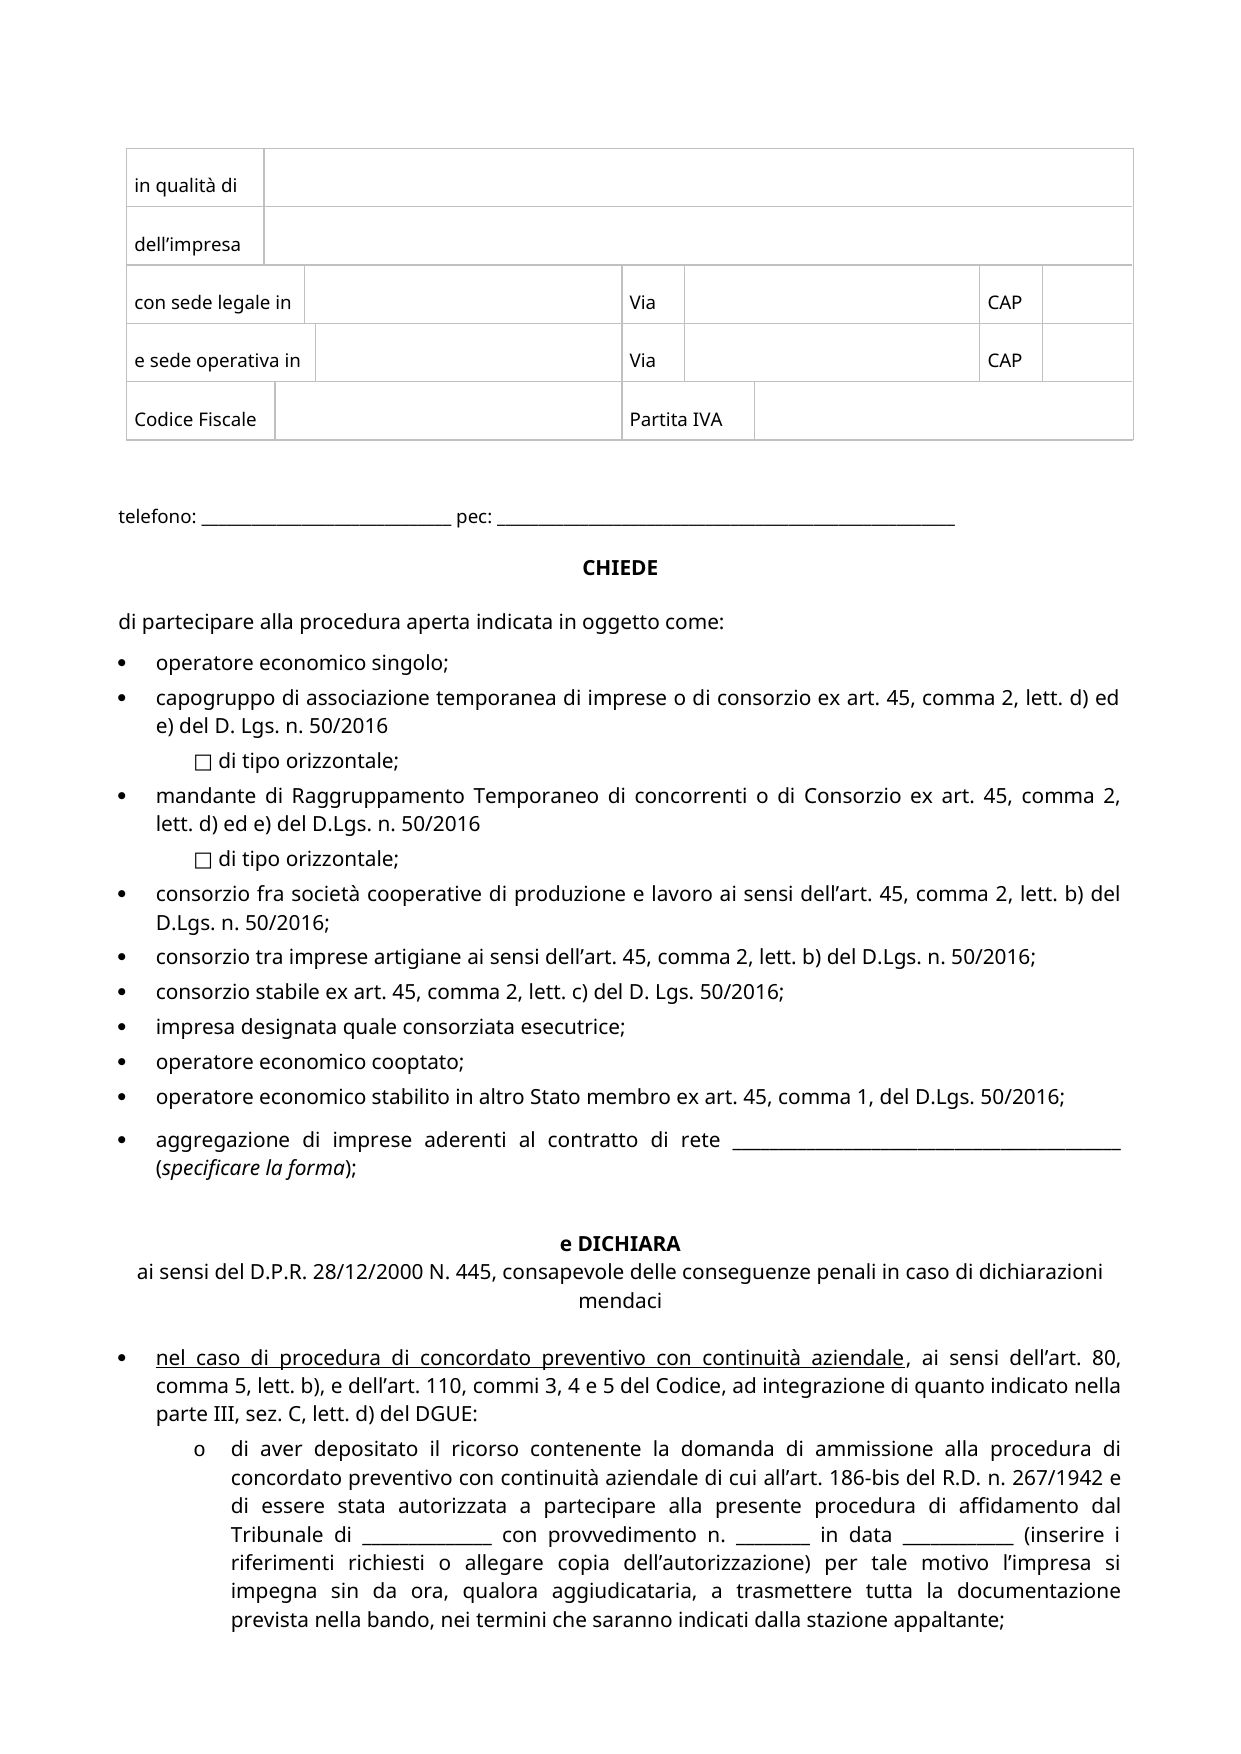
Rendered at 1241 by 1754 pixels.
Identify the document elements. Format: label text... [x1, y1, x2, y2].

list operatore economico singolo; [118, 648, 1122, 676]
table_cell CAP [980, 324, 1042, 381]
list consorzio fra società cooperative di produzione e lavoro ai sensi dell’art. 45, comma 2, lett. b) del D.Lgs. n. 50/2016; [118, 879, 1122, 936]
table_cell Partita IVA [623, 382, 754, 439]
table_cell [685, 266, 979, 323]
table_cell Via [623, 266, 684, 323]
list consorzio tra imprese artigiane ai sensi dell’art. 45, comma 2, lett. b) del D.Lgs. n. 50/2016; [118, 942, 1122, 971]
list capogruppo di associazione temporanea di imprese o di consorzio ex art. 45, comma 2, lett. d) ed e) del D. Lgs. n. 50/2016 [118, 683, 1122, 739]
list impresa designata quale consorziata esecutrice; [118, 1012, 1122, 1041]
text ai sensi del D.P.R. 28/12/2000 N. 445, consapevole delle conseguenze penali in caso di dichiarazioni mendaci [118, 1257, 1122, 1314]
table_cell in qualità di [127, 149, 263, 206]
table_cell [265, 206, 1133, 264]
text CHIEDE [118, 553, 1122, 582]
text □ di tipo orizzontale; [193, 844, 1122, 873]
list consorzio stabile ex art. 45, comma 2, lett. c) del D. Lgs. 50/2016; [118, 977, 1122, 1006]
list mandante di Raggruppamento Temporaneo di concorrenti o di Consorzio ex art. 45, comma 2, lett. d) ed e) del D.Lgs. n. 50/2016 [118, 781, 1122, 838]
list aggregazione di imprese aderenti al contratto di rete __________________________________________ (specificare la forma); [118, 1125, 1122, 1182]
table_cell Via [623, 324, 684, 381]
text telefono: ______________________________ pec: _______________________________________________________ [118, 503, 1122, 528]
table_cell [265, 149, 1133, 206]
table_cell Codice Fiscale [127, 382, 274, 439]
table_cell dell’impresa [127, 207, 263, 264]
list di aver depositato il ricorso contenente la domanda di ammissione alla procedura di concordato preventivo con continuità aziendale di cui all’art. 186-bis del R.D. n. 267/1942 e di essere stata autorizzata a partecipare alla presente procedura di affidamento dal Tribunale di ______________ con provvedimento n. ________ in data ____________ (inserire i riferimenti richiesti o allegare copia dell’autorizzazione) per tale motivo l’impresa si impegna sin da ora, qualora aggiudicataria, a trasmettere tutta la documentazione prevista nella bando, nei termini che saranno indicati dalla stazione appaltante; [193, 1434, 1122, 1633]
table_cell [1043, 264, 1133, 323]
table_cell con sede legale in [127, 266, 304, 323]
text e DICHIARA [118, 1229, 1122, 1257]
table_cell [316, 324, 621, 381]
table_cell [276, 382, 621, 439]
table_cell [305, 266, 621, 323]
table_cell CAP [980, 266, 1042, 323]
table_cell [755, 381, 1133, 439]
table_cell [1043, 323, 1133, 381]
list operatore economico cooptato; [118, 1047, 1122, 1076]
list nel caso di procedura di concordato preventivo con continuità aziendale, ai sensi dell’art. 80, comma 5, lett. b), e dell’art. 110, commi 3, 4 e 5 del Codice, ad integrazione di quanto indicato nella parte III, sez. C, lett. d) del DGUE: [118, 1343, 1122, 1428]
table_cell [685, 324, 979, 381]
text □ di tipo orizzontale; [193, 746, 1122, 774]
text di partecipare alla procedura aperta indicata in oggetto come: [118, 607, 1122, 635]
list operatore economico stabilito in altro Stato membro ex art. 45, comma 1, del D.Lgs. 50/2016; [118, 1082, 1122, 1111]
table_cell e sede operativa in [127, 324, 315, 381]
